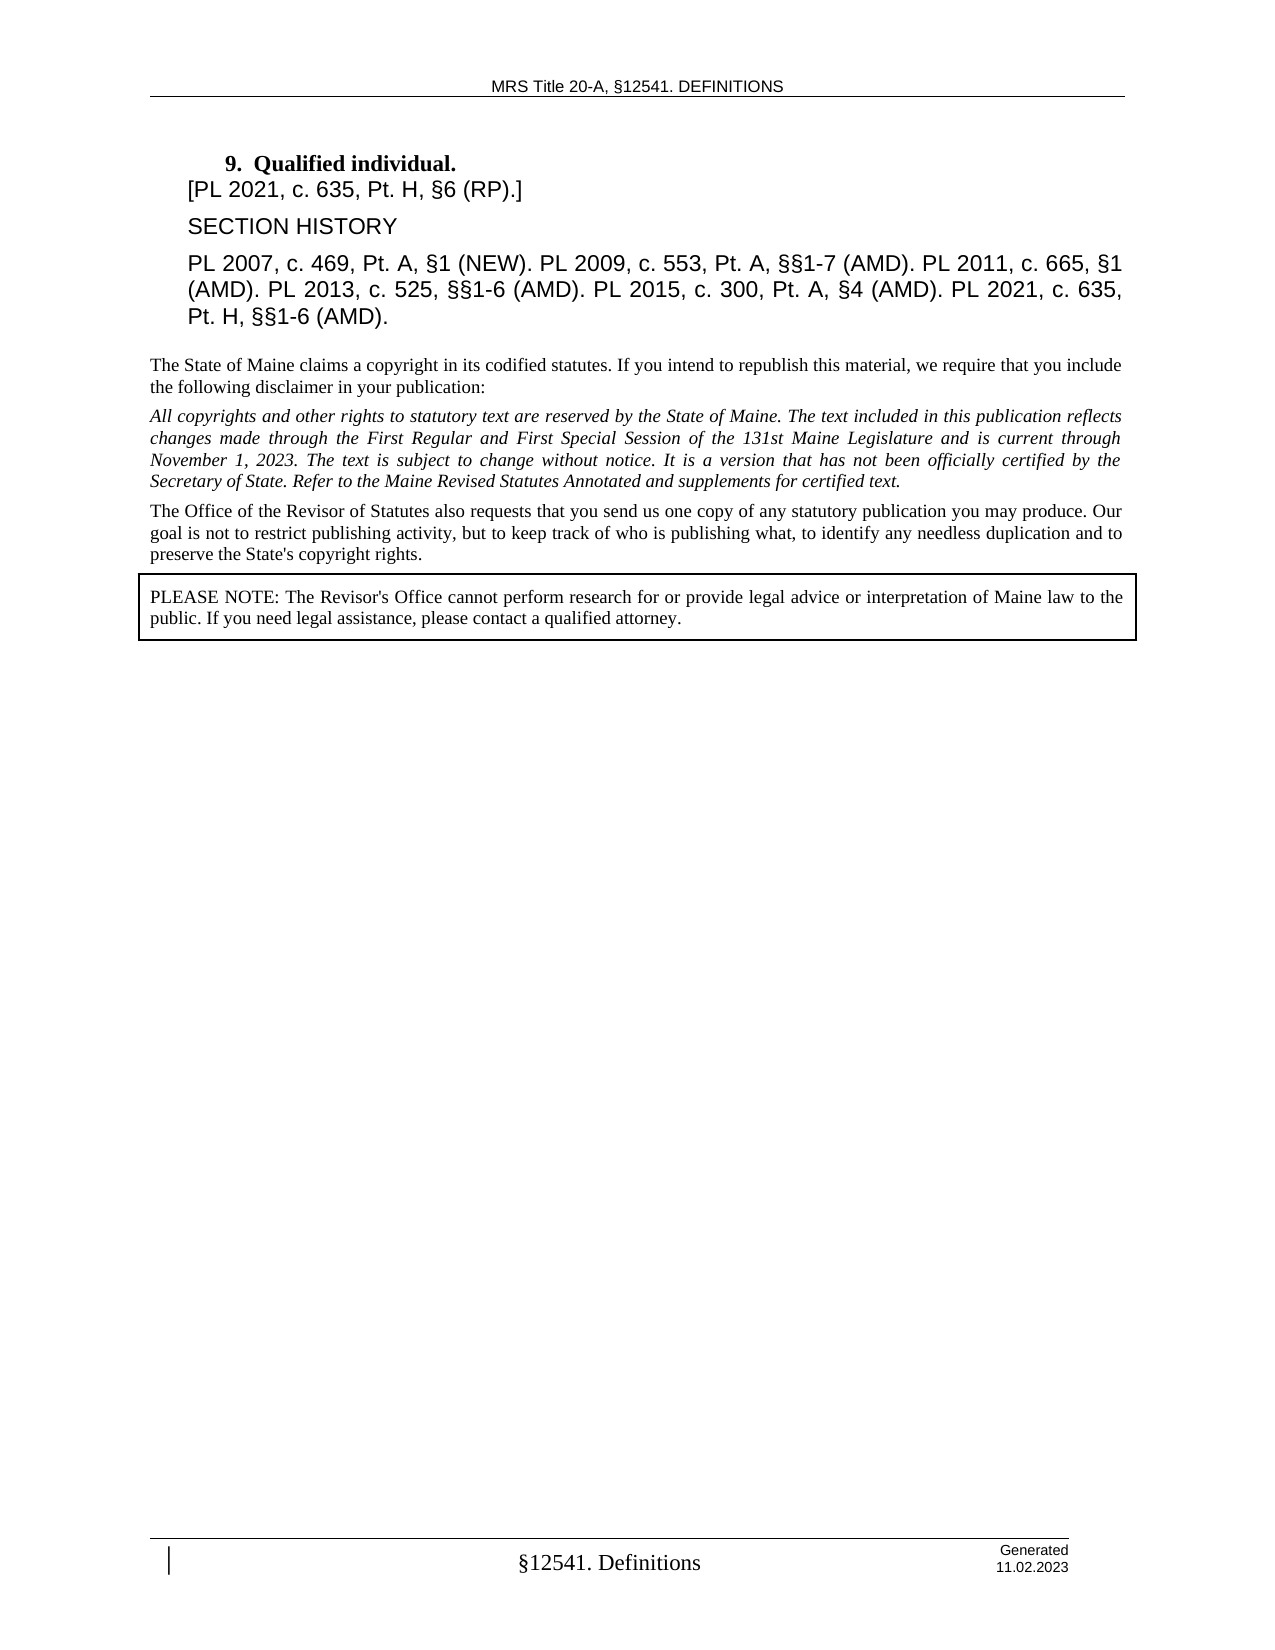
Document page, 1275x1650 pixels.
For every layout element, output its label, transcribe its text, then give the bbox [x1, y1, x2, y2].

text PLEASE NOTE: The Revisor's Office cannot perform research for or provide legal advice or interpretation of Maine law to the public. If you need legal assistance, please contact a qualified attorney. [140, 575, 1135, 639]
text All copyrights and other rights to statutory text are reserved by the State of Maine. The text included in this publication reflects changes made through the First Regular and First Special Session of the 131st Maine Legislature and is current through November 1, 2023 . The text is subject to change without notice. It is a version that has not been officially certified by the Secretary of State. Refer to the Maine Revised Statutes Annotated and supplements for certified text. [150, 405, 1125, 492]
text The State of Maine claims a copyright in its codified statutes. If you intend to republish this material, we require that you include the following disclaimer in your publication: [150, 354, 1125, 397]
text [PL 2021, c. 635, Pt. H, §6 (RP).] [187, 176, 1125, 203]
text 9. Qualified individual. [187, 150, 1125, 176]
text The Office of the Revisor of Statutes also requests that you send us one copy of any statutory publication you may produce. Our goal is not to restrict publishing activity, but to keep track of who is publishing what, to identify any needless duplication and to preserve the State's copyright rights. [150, 500, 1125, 565]
text SECTION HISTORY [187, 213, 1125, 239]
text PL 2007, c. 469, Pt. A, §1 (NEW). PL 2009, c. 553, Pt. A, §§1-7 (AMD). PL 2011, c. 665, §1 (AMD). PL 2013, c. 525, §§1-6 (AMD). PL 2015, c. 300, Pt. A, §4 (AMD). PL 2021, c. 635, Pt. H, §§1-6 (AMD). [187, 250, 1125, 329]
